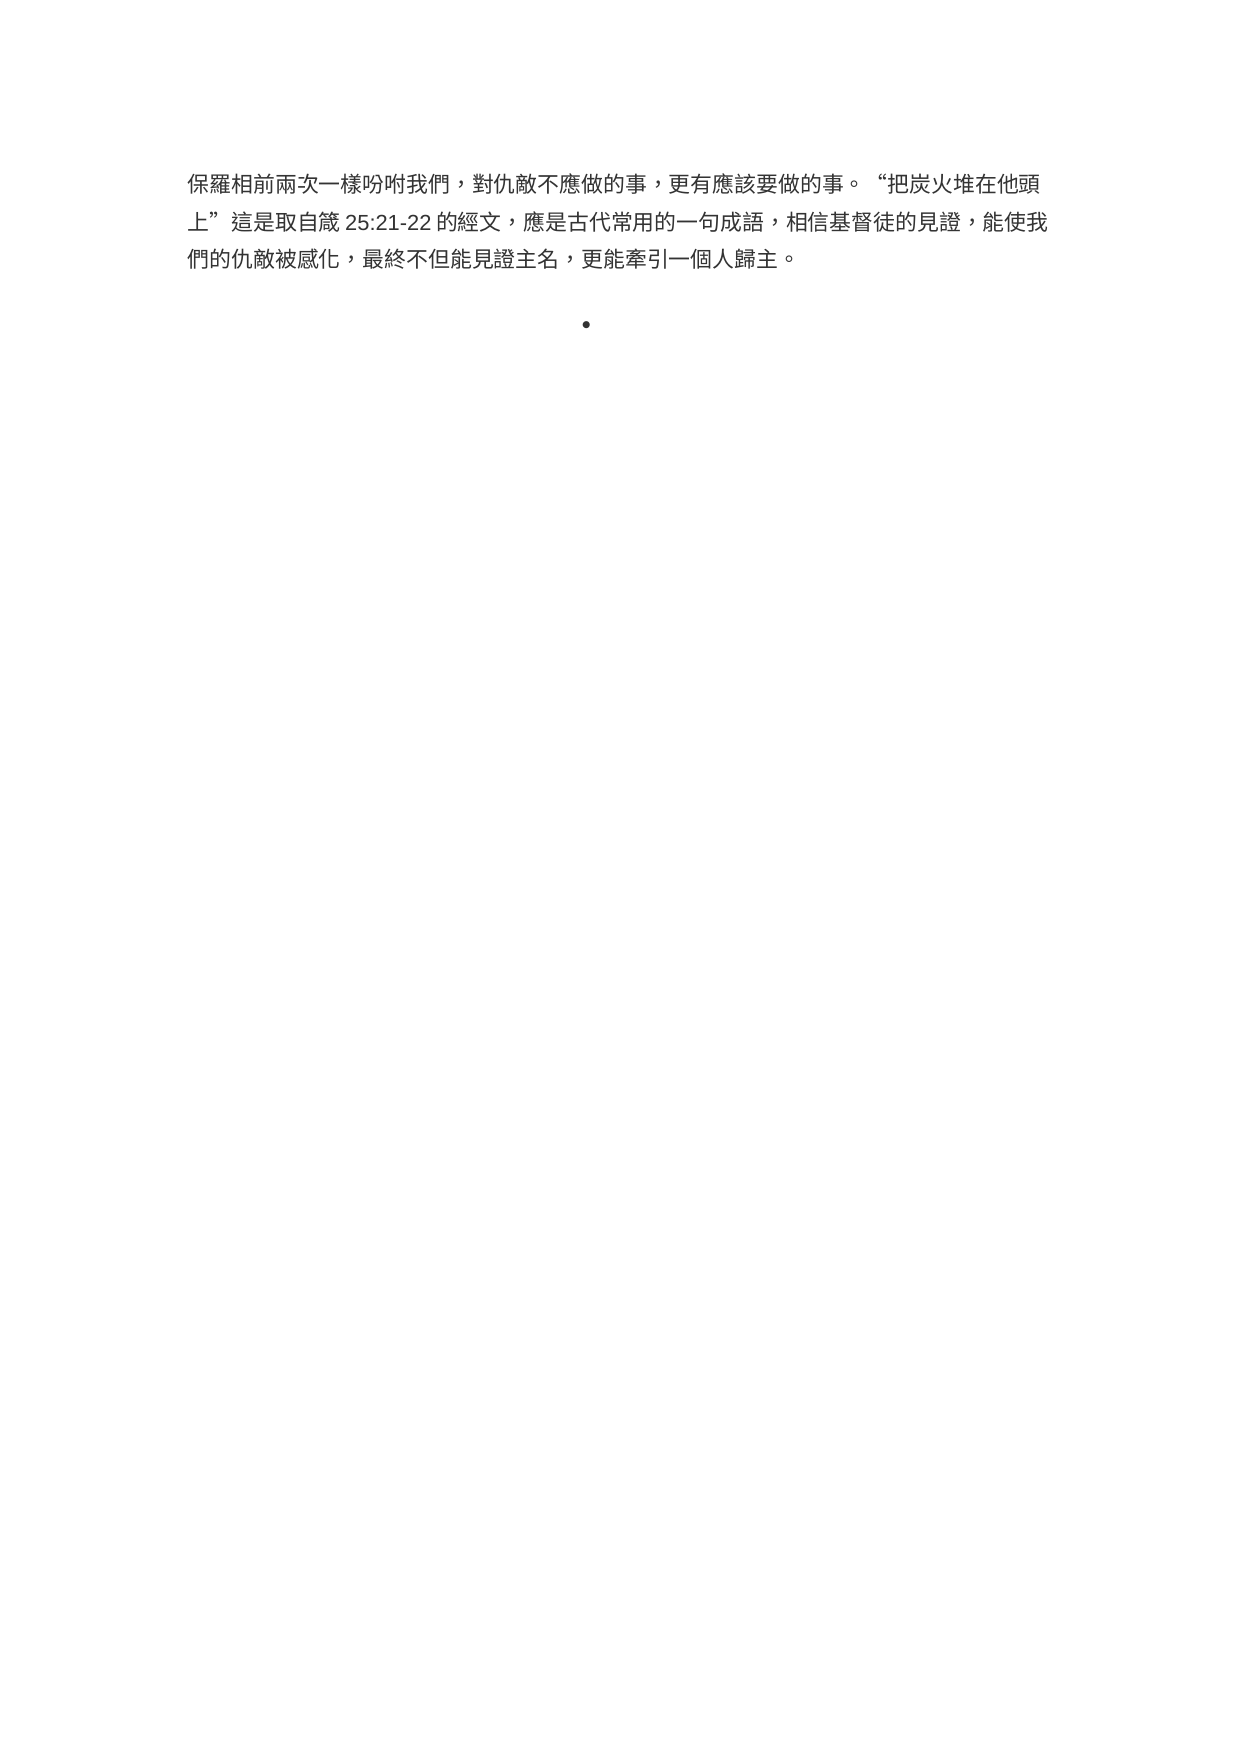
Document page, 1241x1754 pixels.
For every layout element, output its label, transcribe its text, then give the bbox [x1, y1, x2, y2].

text 保羅相前兩次一樣吩咐我們，對仇敵不應做的事，更有應該要做的事。“把炭火堆在他頭上”這是取自箴25:21-22的經文，應是古代常用的一句成語，相信基督徒的見證，能使我們的仇敵被感化，最終不但能見證主名，更能牽引一個人歸主。 [187, 164, 1053, 277]
